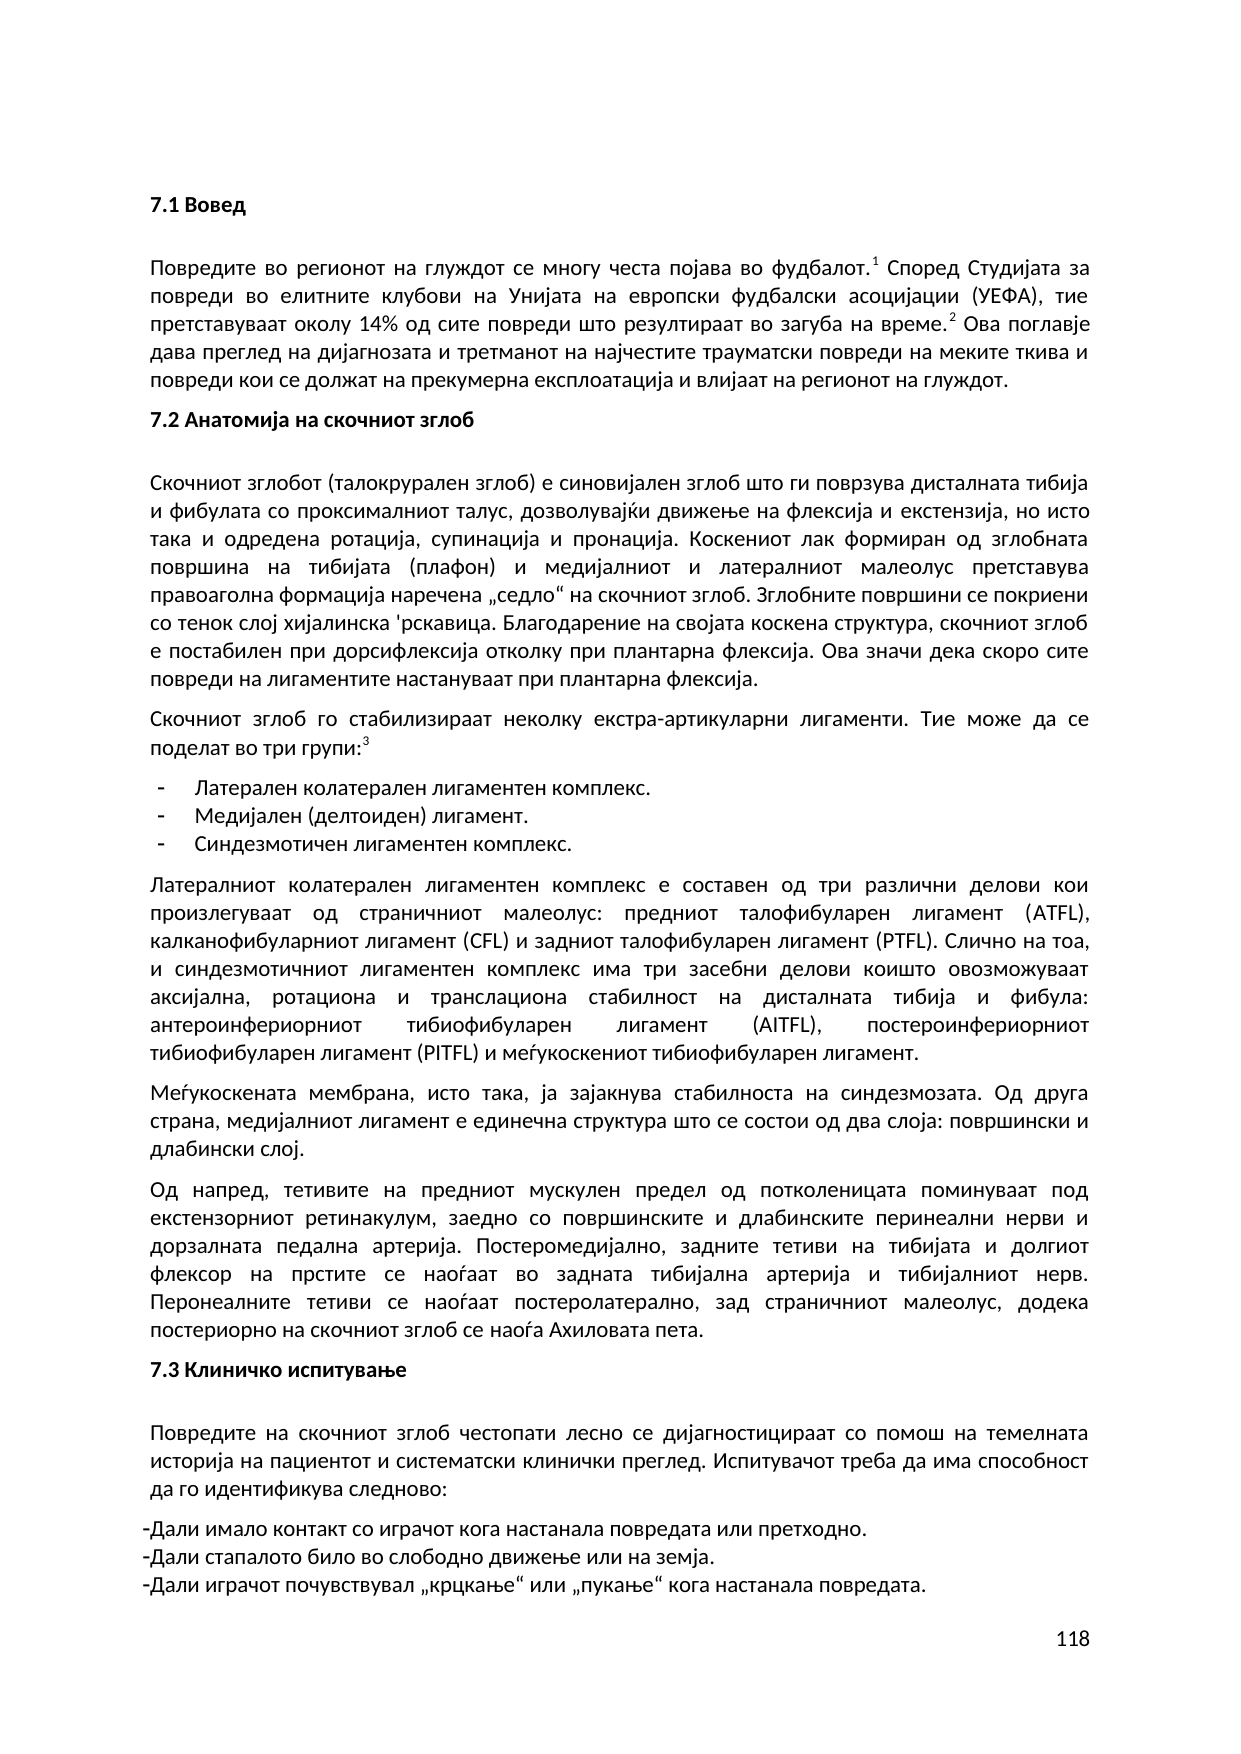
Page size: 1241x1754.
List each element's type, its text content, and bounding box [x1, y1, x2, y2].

text Латералниот колатерален лигаментен комплекс е составен од три различни делови кои произлегуваат од страничниот малеолус: предниот талофибуларен лигамент (ATFL), калканофибуларниот лигамент (CFL) и задниот талофибуларен лигамент (PTFL). Слично на тоа, и синдезмотичниот лигаментен комплекс има три засебни делови коишто овозможуваат аксијална, ротациона и транслациона стабилност на дисталната тибија и фибула: антероинфериорниот тибиофибуларен лигамент (AITFL), постероинфериорниот тибиофибуларен лигамент (PITFL) и меѓукоскениот тибиофибуларен лигамент. [150, 870, 1090, 1066]
text Скочниот зглоб го стабилизираат неколку екстра-артикуларни лигаменти. Тие може да се поделат во три групи:3 [150, 704, 1090, 761]
list Медијален (делтоиден) лигамент. [157, 801, 1090, 829]
subtitle 7.1 Вовед [150, 191, 1090, 218]
text Повредите во регионот на глуждот се многу честа појава во фудбалот.1 Според Студијата за повреди во елитните клубови на Унијата на европски фудбалски асоцијации (УЕФА), тие претставуваат околу 14% од сите повреди што резултираат во загуба на време.2 Ова поглавје дава преглед на дијагнозата и третманот на најчестите трауматски повреди на меките ткива и повреди кои се должат на прекумерна експлоатација и влијаат на регионот на глуждот. [150, 253, 1090, 393]
subtitle 7.3 Клиничко испитување [150, 1356, 1090, 1383]
text Од напред, тетивите на предниот мускулен предел од потколеницата поминуваат под екстензорниот ретинакулум, заедно со површинските и длабинските перинеални нерви и дорзалната педална артерија. Постеромедијално, задните тетиви на тибијата и долгиот флексор на прстите се наоѓаат во задната тибијална артерија и тибијалниот нерв. Перонеалните тетиви се наоѓаат постеролатерално, зад страничниот малеолус, додека постериорно на скочниот зглоб се наоѓа Ахиловата пета. [150, 1175, 1090, 1343]
text Скочниот зглобот (талокрурален зглоб) е синовијален зглоб што ги поврзува дисталната тибија и фибулата со проксималниот талус, дозволувајќи движење на флексија и екстензија, но исто така и одредена ротација, супинација и пронација. Коскениот лак формиран од зглобната површина на тибијата (плафон) и медијалниот и латералниот малеолус претставува правоаголна формација наречена „седло“ на скочниот зглоб. Зглобните површини се покриени со тенок слој хијалинска 'рскавица. Благодарение на својата коскена структура, скочниот зглоб е постабилен при дорсифлексија отколку при плантарна флексија. Ова значи дека скоро сите повреди на лигаментите настануваат при плантарна флексија. [150, 468, 1090, 692]
list Дали имало контакт со играчот кога настанала повредата или претходно. [142, 1514, 1090, 1542]
text Меѓукоскената мембрана, исто така, ја зајакнува стабилноста на синдезмозата. Од друга страна, медијалниот лигамент е единечна структура што се состои од два слоја: површински и длабински слој. [150, 1078, 1090, 1162]
list Синдезмотичен лигаментен комплекс. [157, 829, 1100, 857]
list Латерален колатерален лигаментен комплекс. [157, 773, 1090, 801]
text Повредите на скочниот зглоб честопати лесно се дијагностицираат со помош на темелната историја на пациентот и систематски клинички преглед. Испитувачот треба да има способност да го идентификува следново: [150, 1418, 1090, 1502]
list Дали стапалото било во слободно движење или на земја. [142, 1542, 1090, 1571]
list Дали играчот почувствувал „крцкање“ или „пукање“ кога настанала повредата. [142, 1571, 1090, 1598]
subtitle 7.2 Анатомија на скочниот зглоб [150, 406, 1090, 433]
